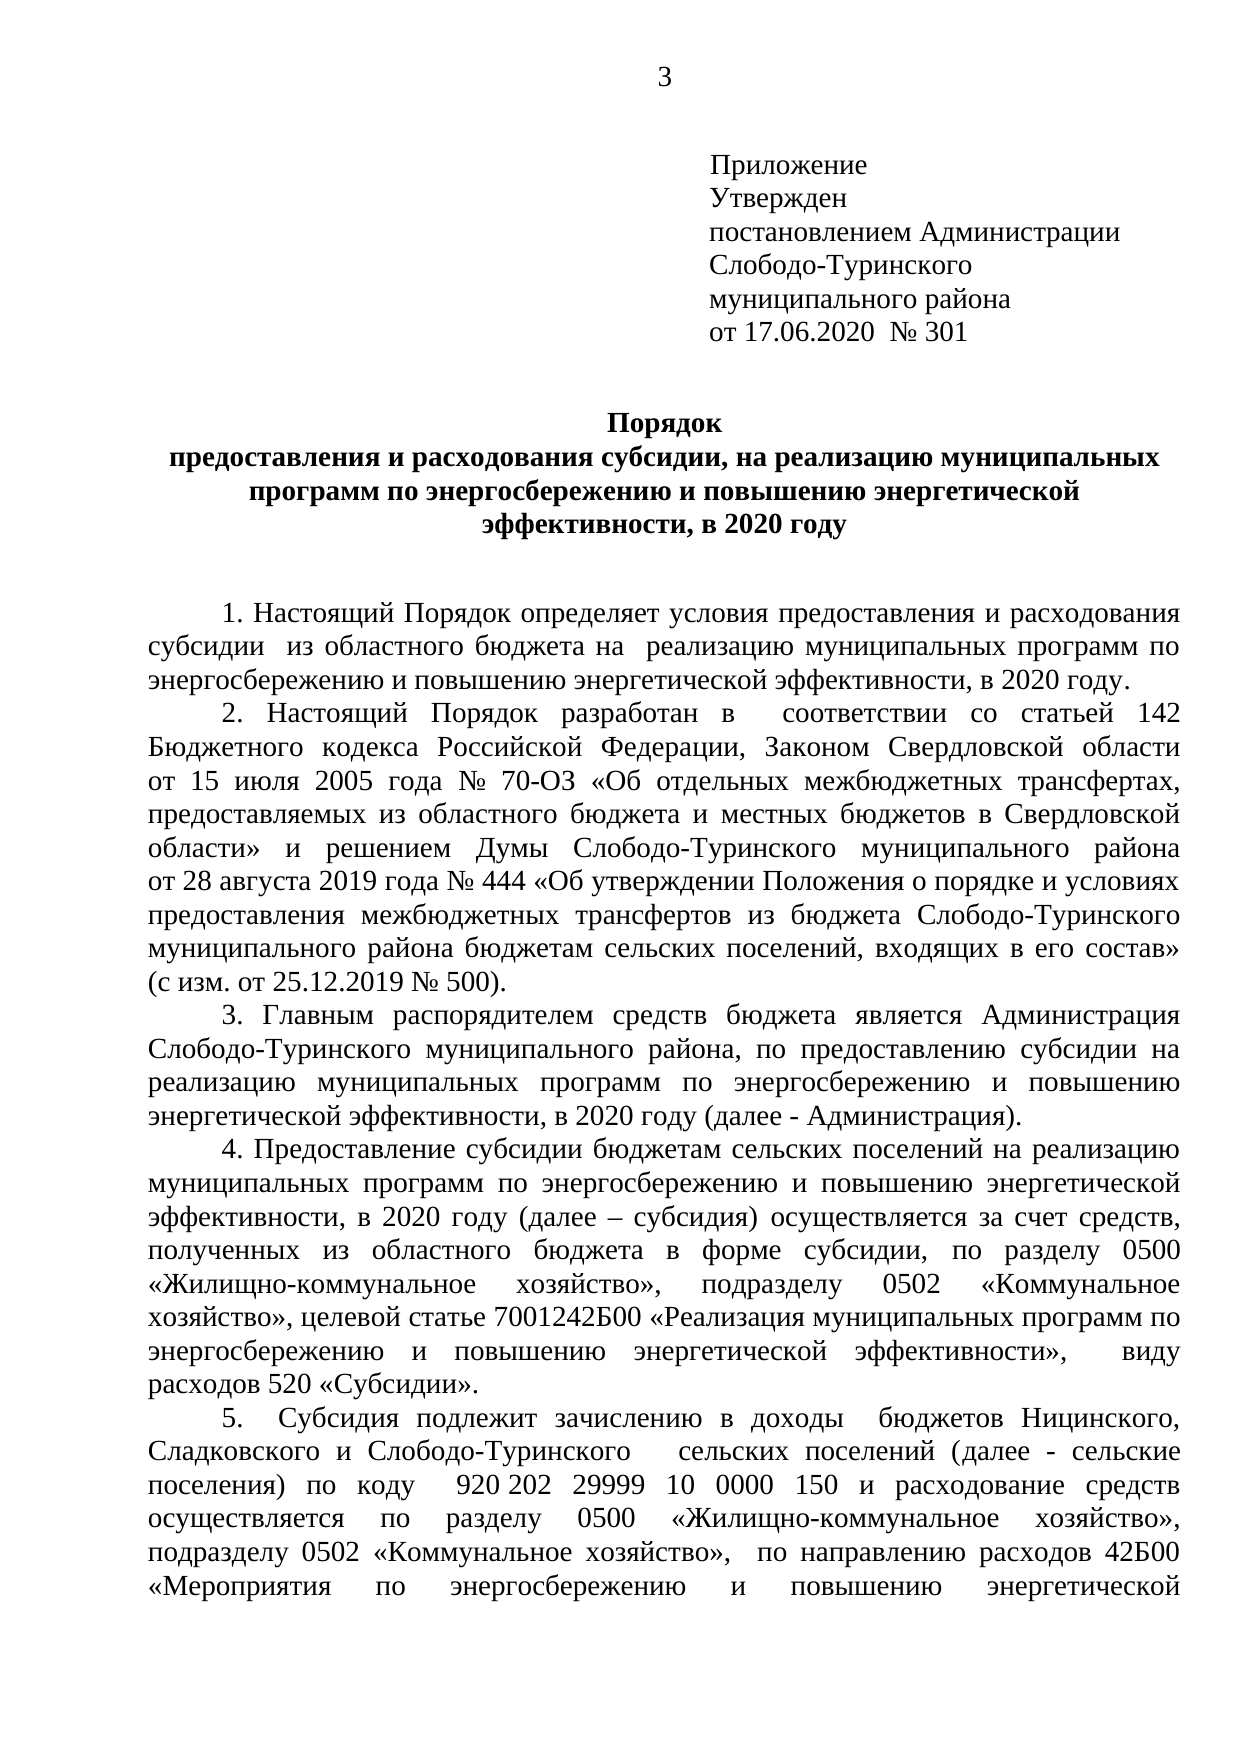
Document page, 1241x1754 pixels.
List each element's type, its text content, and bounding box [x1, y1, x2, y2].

text 4. Предоставление субсидии бюджетам сельских поселений на реализацию муниципальных программ по энергосбережению и повышению энергетической эффективности, в 2020 году (далее – субсидия) осуществляется за счет средств, полученных из областного бюджета в форме субсидии, по разделу 0500 «Жилищно-коммунальное хозяйство», подразделу 0502 «Коммунальное хозяйство», целевой статье 7001242Б00 «Реализация муниципальных программ по энергосбережению и повышению энергетической эффективности», виду расходов 520 «Субсидии». [148, 1132, 1181, 1400]
text Слободо-Туринского [709, 247, 1181, 281]
text Утвержден [709, 180, 1181, 214]
text от 17.06.2020 № 301 [709, 314, 1181, 348]
text Приложение [635, 147, 1181, 180]
text постановлением Администрации [709, 214, 1181, 247]
text 2. Настоящий Порядок разработан в соответствии со статьей 142 Бюджетного кодекса Российской Федерации, Законом Свердловской области от 15 июля 2005 года № 70-ОЗ «Об отдельных межбюджетных трансфертах, предоставляемых из областного бюджета и местных бюджетов в Свердловской области» и решением Думы Слободо-Туринского муниципального района от 28 августа 2019 года № 444 «Об утверждении Положения о порядке и условиях предоставления межбюджетных трансфертов из бюджета Слободо-Туринского муниципального района бюджетам сельских поселений, входящих в его состав» (с изм. от 25.12.2019 № 500). [148, 696, 1181, 997]
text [148, 1400, 1181, 1601]
list 1. Настоящий Порядок определяет условия предоставления и расходования субсидии из областного бюджета на реализацию муниципальных программ по энергосбережению и повышению энергетической эффективности, в 2020 году. [148, 595, 1181, 696]
text муниципального района [709, 281, 1181, 314]
text Порядок [148, 406, 1181, 439]
text предоставления и расходования субсидии, на реализацию муниципальных программ по энергосбережению и повышению энергетической эффективности, в 2020 году [148, 439, 1181, 540]
list 3. Главным распорядителем средств бюджета является Администрация Слободо-Туринского муниципального района, по предоставлению субсидии на реализацию муниципальных программ по энергосбережению и повышению энергетической эффективности, в 2020 году (далее - Администрация). [148, 997, 1181, 1132]
